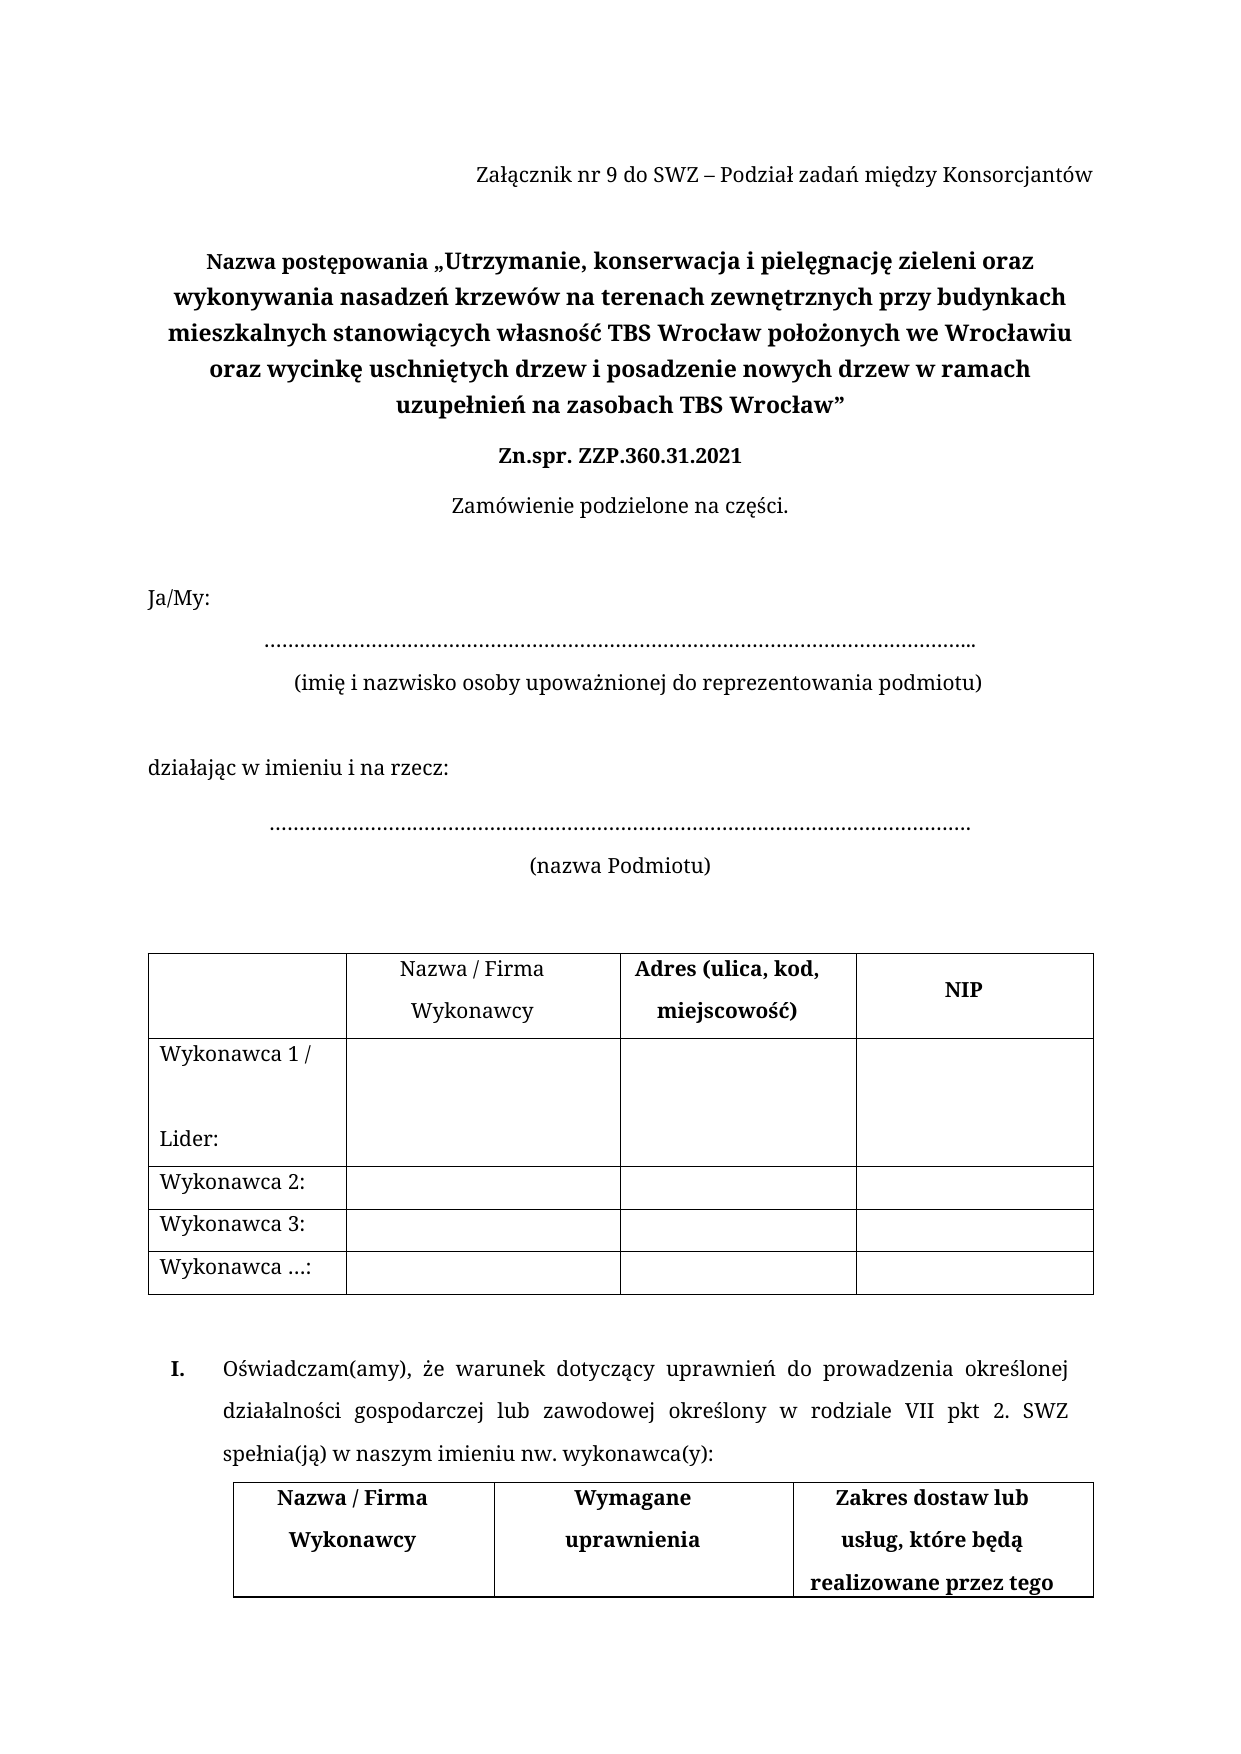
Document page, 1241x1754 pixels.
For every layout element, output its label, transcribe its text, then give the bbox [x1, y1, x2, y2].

table_header [149, 954, 346, 1038]
table_cell Wykonawca …: [149, 1252, 346, 1294]
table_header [234, 1483, 494, 1596]
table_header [794, 1483, 1093, 1596]
table_cell [347, 1210, 620, 1251]
table_header Nazwa / Firma Wykonawcy [347, 954, 620, 1038]
text Załącznik nr 9 do SWZ – Podział zadań między Konsorcjantów [148, 160, 1093, 188]
table_cell [347, 1252, 620, 1294]
list (nazwa Podmiotu) [148, 851, 1093, 879]
table_cell Wykonawca 2: [149, 1167, 346, 1208]
list Ja/My: [148, 583, 1093, 611]
table_cell [621, 1039, 856, 1166]
table_cell [621, 1210, 856, 1251]
text Nazwa postępowania „Utrzymanie, konserwacja i pielęgnację zieleni oraz wykonywania nasadzeń krzewów na terenach zewnętrznych przy budynkach mieszkalnych stanowiących własność TBS Wrocław położonych we Wrocławiu oraz wycinkę uschniętych drzew i posadzenie nowych drzew w ramach uzupełnień na zasobach TBS Wrocław” [148, 245, 1093, 420]
table_header NIP [857, 954, 1093, 1038]
list Oświadczam(amy), że warunek dotyczący uprawnień do prowadzenia określonej działalności gospodarczej lub zawodowej określony w rodziale VII pkt 2. SWZ spełnia(ją) w naszym imieniu nw. wykonawca(y): [185, 1354, 1070, 1468]
table_cell [857, 1167, 1093, 1208]
text (imię i nazwisko osoby upoważnionej do reprezentowania podmiotu) [184, 668, 1093, 696]
table_cell [857, 1252, 1093, 1294]
table_cell Wykonawca 3: [149, 1210, 346, 1251]
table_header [495, 1483, 793, 1596]
table_cell [621, 1167, 856, 1208]
list działając w imieniu i na rzecz: [148, 753, 1093, 782]
table_cell [347, 1167, 620, 1208]
table_cell [857, 1039, 1093, 1166]
text Zamówienie podzielone na części. [148, 491, 1093, 519]
list ………………………………………………………………………………………………………. [148, 808, 1093, 837]
table_cell [621, 1252, 856, 1294]
table_cell [347, 1039, 620, 1166]
table_cell Wykonawca 1 / Lider: [149, 1039, 346, 1166]
table_header Adres (ulica, kod, miejscowość) [621, 954, 856, 1038]
text Zn.spr. ZZP.360.31.2021 [148, 442, 1093, 470]
table_cell [857, 1210, 1093, 1251]
list ………………………………………………………………………………………………………... [148, 625, 1093, 654]
